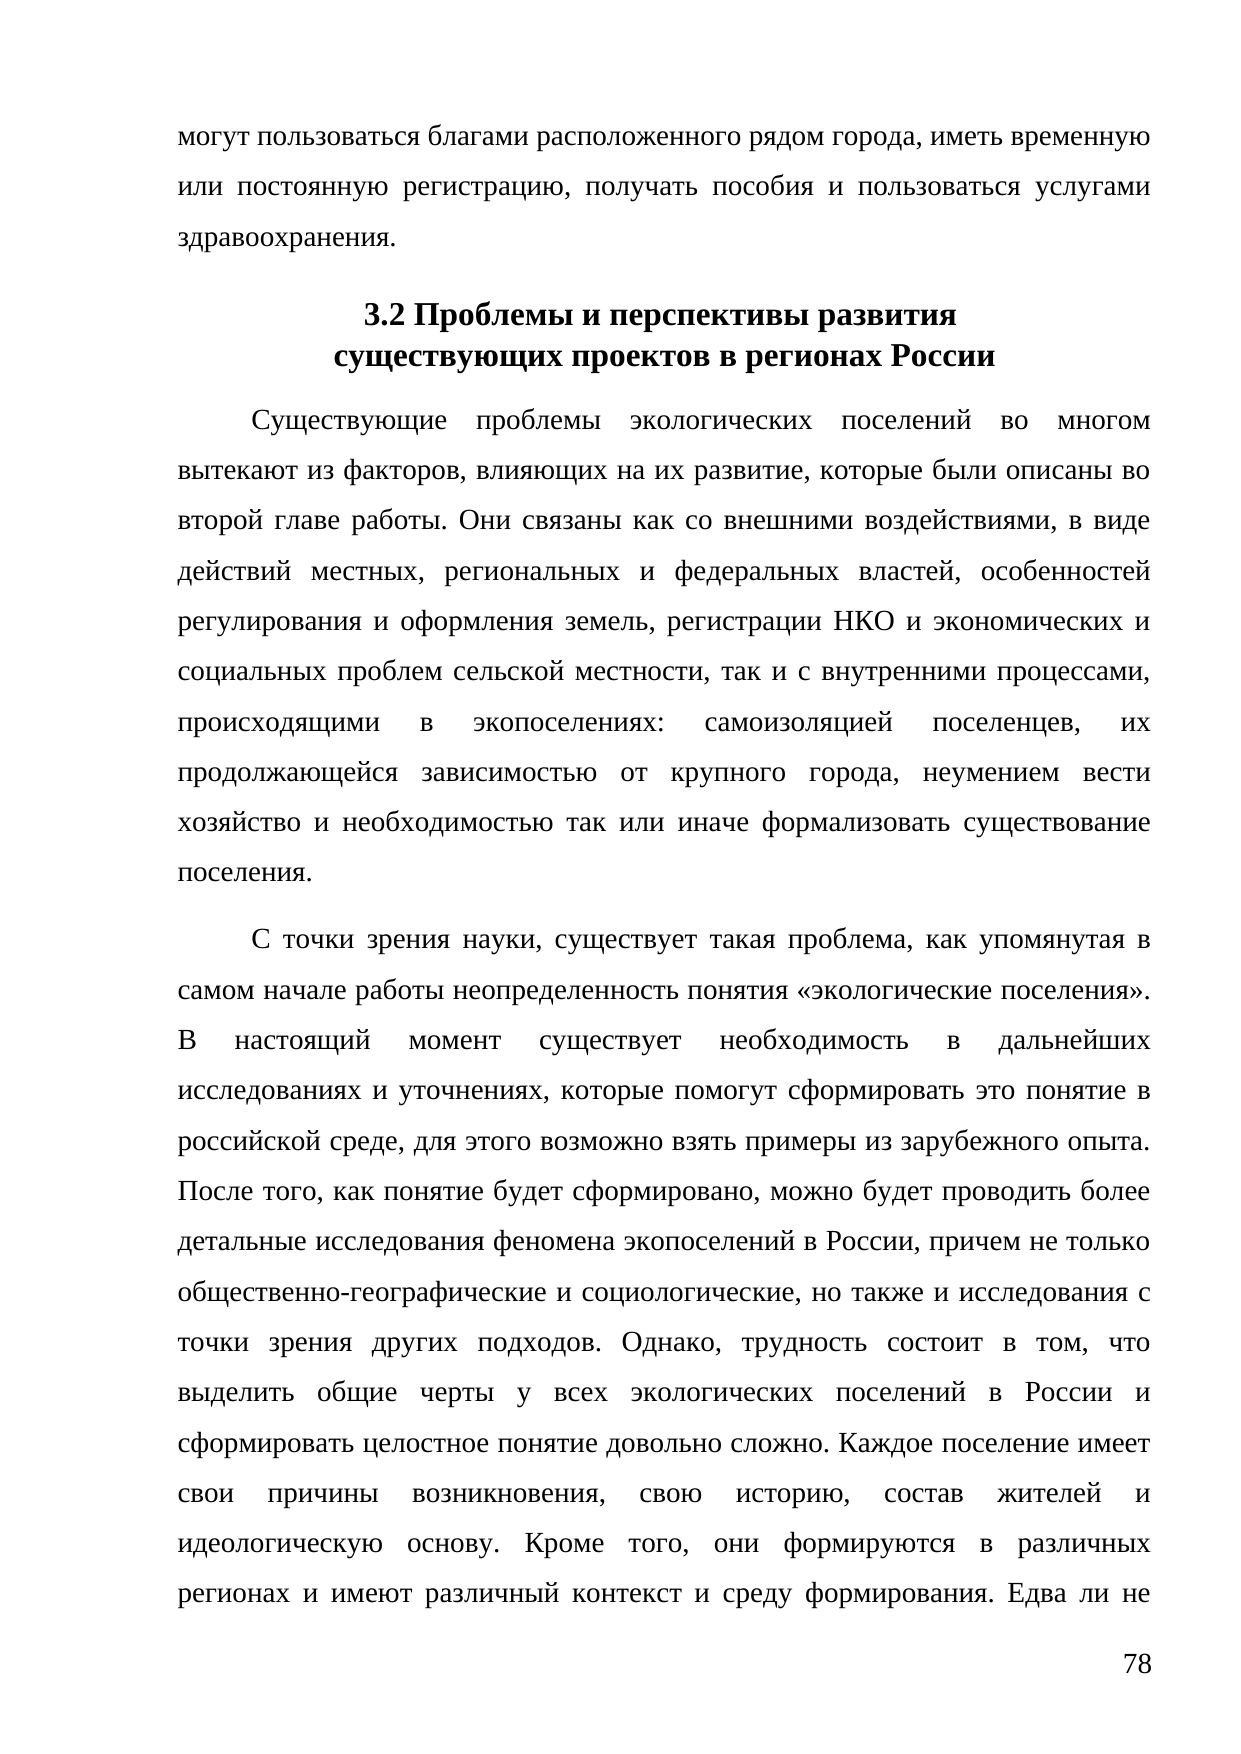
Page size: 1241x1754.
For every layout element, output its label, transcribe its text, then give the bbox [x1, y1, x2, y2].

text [177, 118, 1152, 252]
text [177, 922, 1152, 1609]
text 3.2 Проблемы и перспективы развития существующих проектов в регионах России [177, 294, 1152, 374]
text Существующие проблемы экологических поселений во многом вытекают из факторов, влияющих на их развитие, которые были описаны во второй главе работы. Они связаны как со внешними воздействиями, в виде действий местных, региональных и федеральных властей, особенностей регулирования и оформления земель, регистрации НКО и экономических и социальных проблем сельской местности, так и с внутренними процессами, происходящими в экопоселениях: самоизоляцией поселенцев, их продолжающейся зависимостью от крупного города, неумением вести хозяйство и необходимостью так или иначе формализовать существование поселения. [177, 402, 1152, 888]
